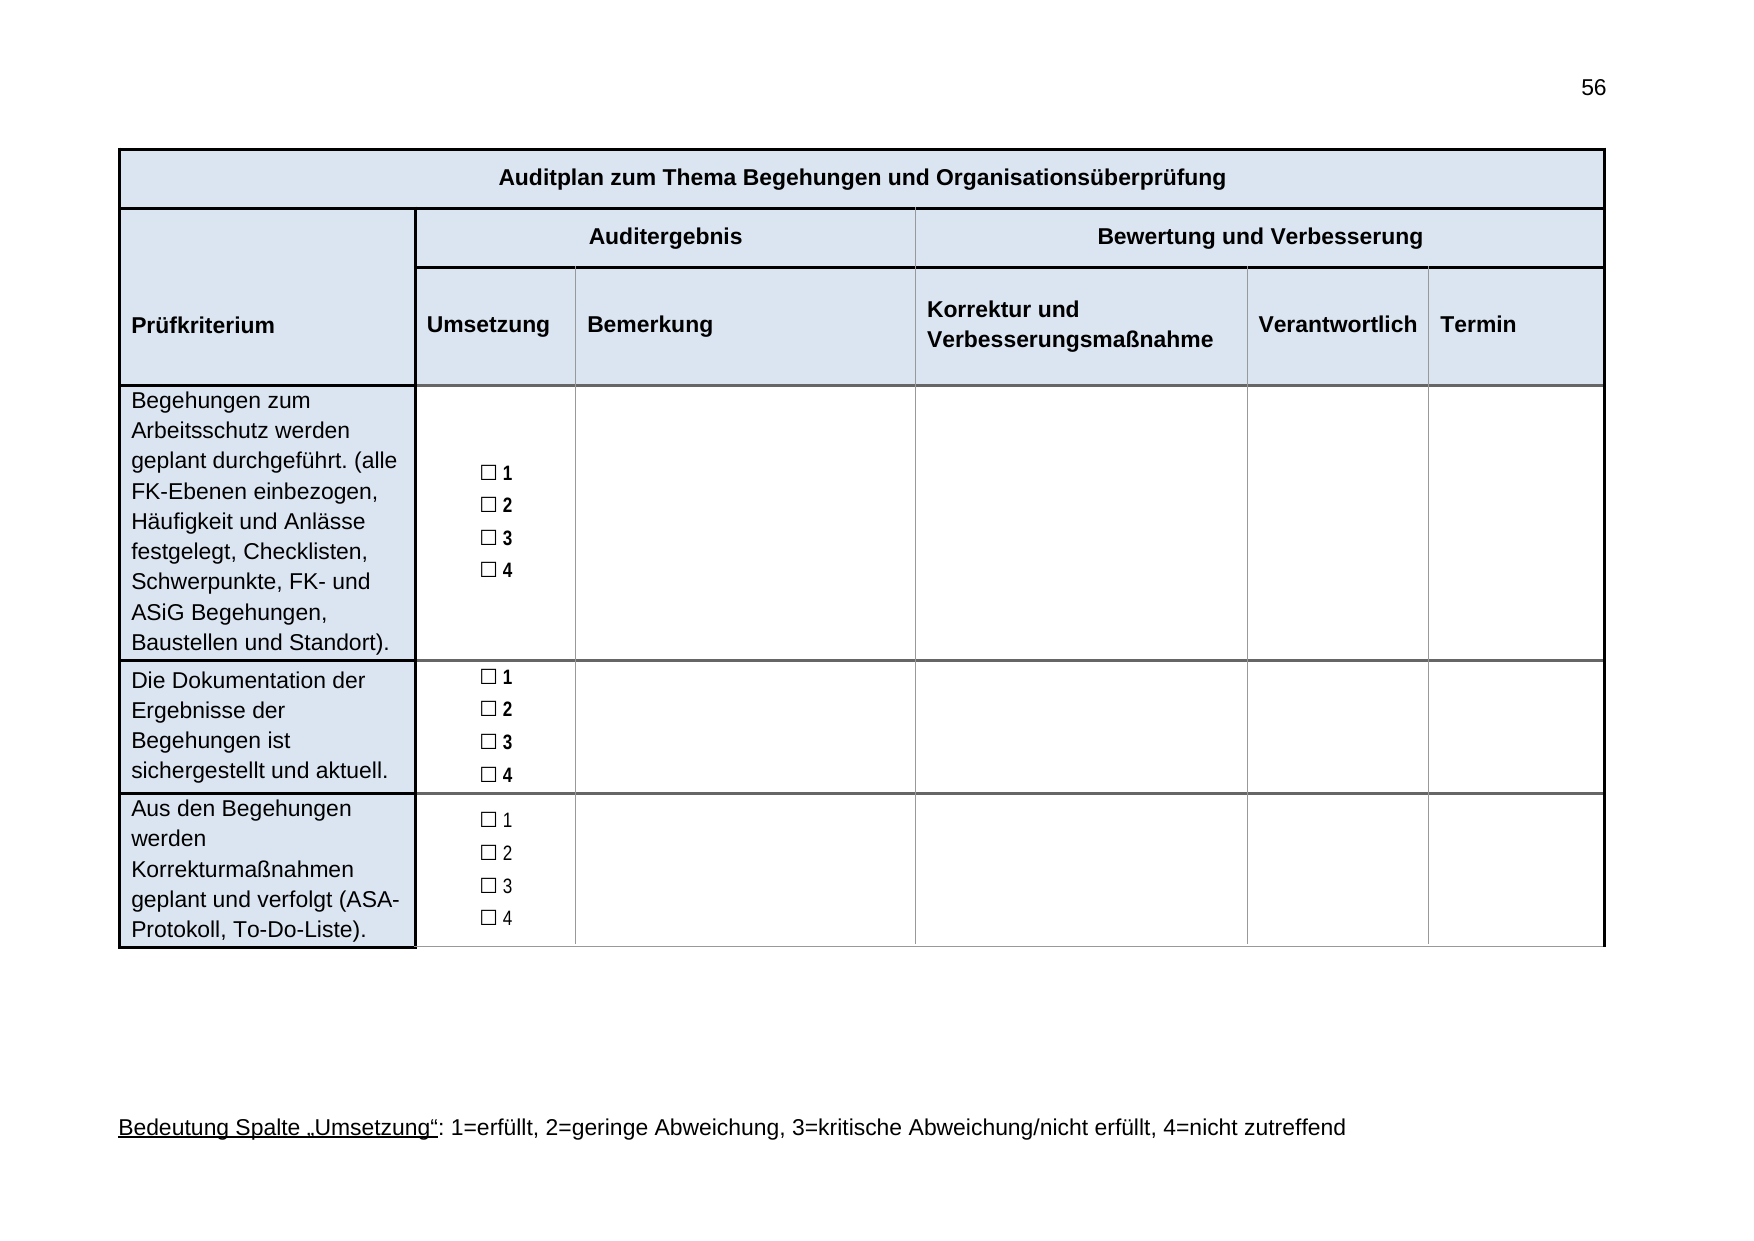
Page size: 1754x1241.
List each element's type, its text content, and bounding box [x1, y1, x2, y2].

table_cell [916, 795, 1247, 946]
table_cell 1 2 3 4 [417, 795, 576, 946]
table_cell [576, 795, 916, 946]
table_cell [1248, 662, 1428, 792]
table_cell Begehungen zum Arbeitsschutz werden geplant durchgeführt. (alle FK-Ebenen einbezogen, Häufigkeit und Anlässe festgelegt, Checklisten, Schwerpunkte, FK- und ASiG Begehungen, Baustellen und Standort). [121, 387, 414, 659]
table_cell Korrektur und Verbesserungsmaßnahme [916, 269, 1247, 384]
table_cell [576, 662, 915, 792]
table_cell Bewertung und Verbesserung [916, 210, 1603, 266]
table_cell [916, 662, 1247, 792]
table_cell Bemerkung [576, 269, 915, 384]
table_cell [1247, 795, 1429, 946]
table_cell [1429, 795, 1603, 946]
table_cell [1429, 662, 1603, 792]
table_cell Verantwortlich [1248, 269, 1428, 384]
table_cell Aus den Begehungen werden Korrekturmaßnahmen geplant und verfolgt (ASA-Protokoll, To-Do-Liste). [121, 795, 414, 946]
table_cell 1 2 3 4 [417, 662, 575, 792]
table_cell [1248, 387, 1428, 659]
table_cell Termin [1429, 269, 1603, 384]
table_cell Umsetzung [417, 269, 575, 384]
table_cell Die Dokumentation der Ergebnisse der Begehungen ist sichergestellt und aktuell. [121, 662, 414, 792]
table_cell 1 2 3 4 [417, 387, 575, 659]
table_cell Prüfkriterium [121, 210, 414, 384]
table_cell Auditplan zum Thema Begehungen und Organisationsüberprüfung [121, 151, 1603, 207]
table_cell [916, 387, 1247, 659]
table_cell [576, 387, 915, 659]
table_cell Auditergebnis [417, 210, 915, 266]
table_cell [1429, 387, 1603, 659]
